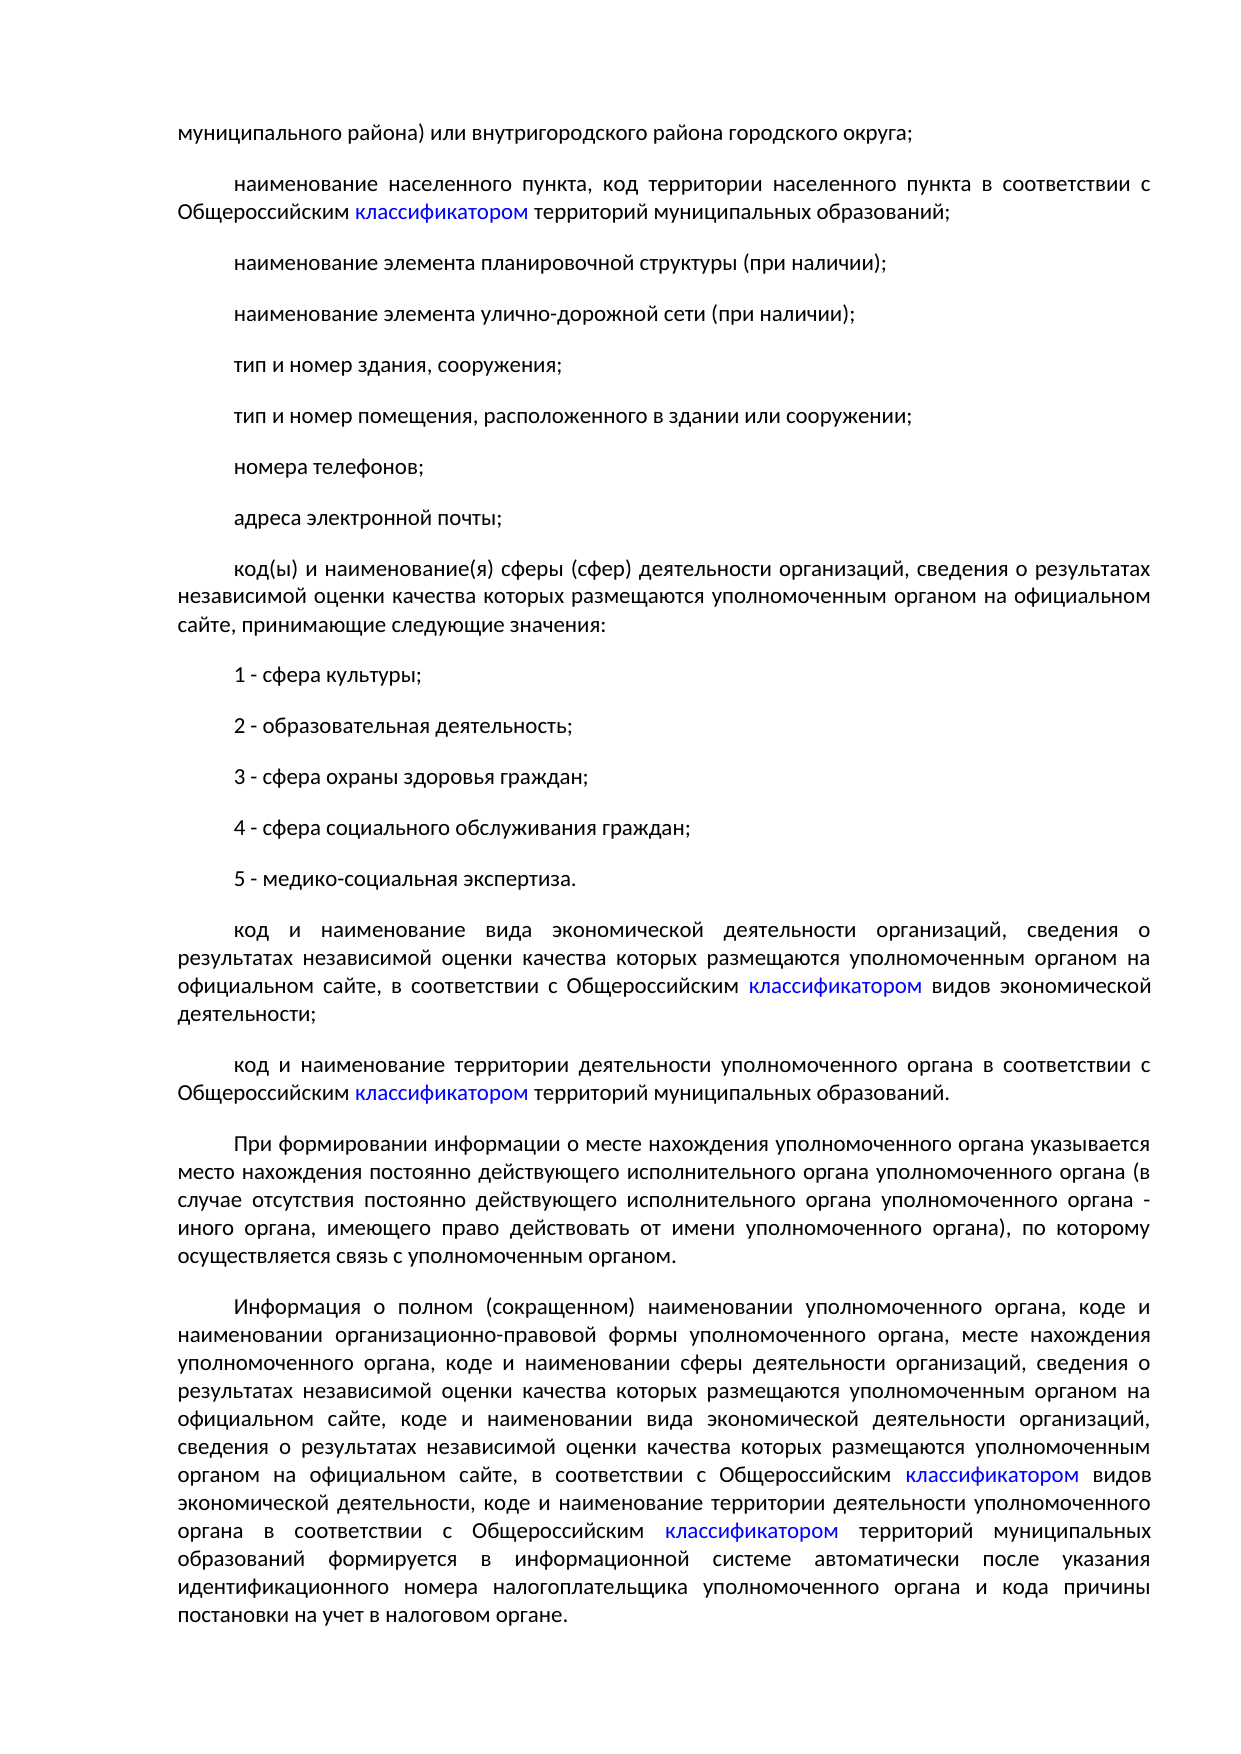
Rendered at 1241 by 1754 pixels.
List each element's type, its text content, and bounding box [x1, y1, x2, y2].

text Информация о полном (сокращенном) наименовании уполномоченного органа, коде и наименовании организационно-правовой формы уполномоченного органа, месте нахождения уполномоченного органа, коде и наименовании сферы деятельности организаций, сведения о результатах независимой оценки качества которых размещаются уполномоченным органом на официальном сайте, коде и наименовании вида экономической деятельности организаций, сведения о результатах независимой оценки качества которых размещаются уполномоченным органом на официальном сайте, в соответствии с Общероссийским классификатором видов экономической деятельности, коде и наименование территории деятельности уполномоченного органа в соответствии с Общероссийским классификатором территорий муниципальных образований формируется в информационной системе автоматически после указания идентификационного номера налогоплательщика уполномоченного органа и кода причины постановки на учет в налоговом органе. [177, 1292, 1152, 1628]
text код(ы) и наименование(я) сферы (сфер) деятельности организаций, сведения о результатах независимой оценки качества которых размещаются уполномоченным органом на официальном сайте, принимающие следующие значения: [177, 554, 1152, 638]
text тип и номер помещения, расположенного в здании или сооружении; [177, 401, 1152, 429]
text При формировании информации о месте нахождения уполномоченного органа указывается место нахождения постоянно действующего исполнительного органа уполномоченного органа (в случае отсутствия постоянно действующего исполнительного органа уполномоченного органа - иного органа, имеющего право действовать от имени уполномоченного органа), по которому осуществляется связь с уполномоченным органом. [177, 1129, 1152, 1269]
text код и наименование территории деятельности уполномоченного органа в соответствии с Общероссийским классификатором территорий муниципальных образований. [177, 1050, 1152, 1106]
text наименование элемента планировочной структуры (при наличии); [177, 248, 1152, 276]
text 2 - образовательная деятельность; [177, 712, 1152, 739]
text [177, 118, 1152, 146]
text наименование населенного пункта, код территории населенного пункта в соответствии с Общероссийским классификатором территорий муниципальных образований; [177, 169, 1152, 225]
text номера телефонов; [177, 452, 1152, 480]
text 1 - сфера культуры; [177, 661, 1152, 689]
text адреса электронной почты; [177, 503, 1152, 531]
text тип и номер здания, сооружения; [177, 350, 1152, 378]
text код и наименование вида экономической деятельности организаций, сведения о результатах независимой оценки качества которых размещаются уполномоченным органом на официальном сайте, в соответствии с Общероссийским классификатором видов экономической деятельности; [177, 915, 1152, 1027]
text наименование элемента улично-дорожной сети (при наличии); [177, 299, 1152, 327]
text 4 - сфера социального обслуживания граждан; [177, 813, 1152, 841]
text 3 - сфера охраны здоровья граждан; [177, 762, 1152, 791]
text 5 - медико-социальная экспертиза. [177, 864, 1152, 892]
